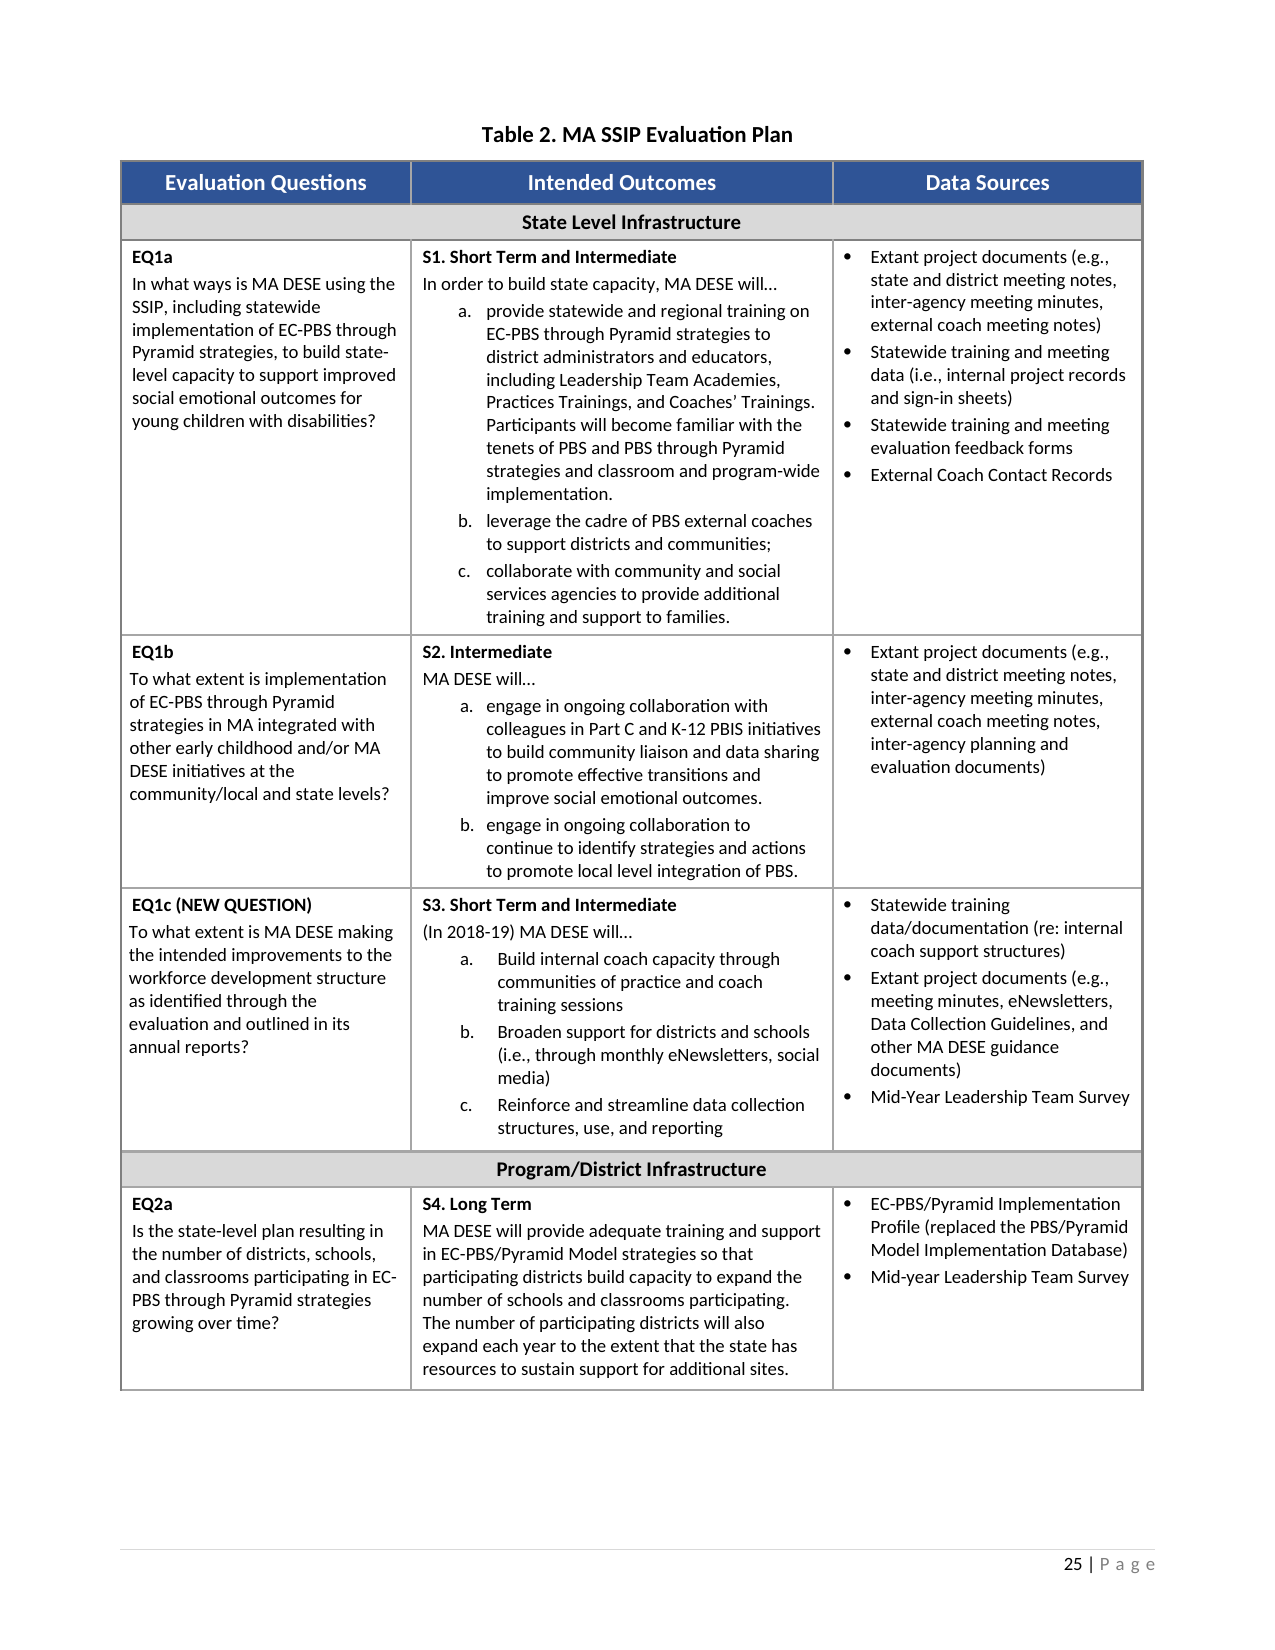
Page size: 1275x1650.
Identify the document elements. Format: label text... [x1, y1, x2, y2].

table_cell EQ1c (NEW QUESTION) To what extent is MA DESE making the intended improvements to the workforce development structure as identified through the evaluation and outlined in its annual reports? [122, 889, 410, 1150]
table_header Data Sources [834, 162, 1141, 203]
table_cell S4. Long Term MA DESE will provide adequate training and support in EC-PBS/Pyramid Model strategies so that participating districts build capacity to expand the number of schools and classrooms participating. The number of participating districts will also expand each year to the extent that the state has resources to sustain support for additional sites. [412, 1188, 832, 1389]
table_cell S3. Short Term and Intermediate (In 2018-19) MA DESE will… Build internal coach capacity through communities of practice and coach training sessions Broaden support for districts and schools (i.e., through monthly eNewsletters, social media) Reinforce and streamline data collection structures, use, and reporting [412, 889, 832, 1150]
table_cell EQ1b To what extent is implementation of EC-PBS through Pyramid strategies in MA integrated with other early childhood and/or MA DESE initiatives at the community/local and state levels? [122, 636, 410, 887]
table_cell EQ2a Is the state-level plan resulting in the number of districts, schools, and classrooms participating in EC-PBS through Pyramid strategies growing over time? [122, 1188, 410, 1389]
table_header Evaluation Questions [122, 162, 410, 203]
table_cell Program/District Infrastructure [122, 1153, 1141, 1186]
table_cell Statewide training data/documentation (re: internal coach support structures) Extant project documents (e.g., meeting minutes, eNewsletters, Data Collection Guidelines, and other MA DESE guidance documents) Mid-Year Leadership Team Survey [834, 889, 1141, 1150]
table_cell S1. Short Term and Intermediate In order to build state capacity, MA DESE will… provide statewide and regional training on EC-PBS through Pyramid strategies to district administrators and educators, including Leadership Team Academies, Practices Trainings, and Coaches’ Trainings. Participants will become familiar with the tenets of PBS and PBS through Pyramid strategies and classroom and program-wide implementation. leverage the cadre of PBS external coaches to support districts and communities; collaborate with community and social services agencies to provide additional training and support to families. [412, 241, 832, 634]
table_cell EC-PBS/Pyramid Implementation Profile (replaced the PBS/Pyramid Model Implementation Database) Mid-year Leadership Team Survey [834, 1188, 1141, 1389]
table_cell EQ1a In what ways is MA DESE using the SSIP, including statewide implementation of EC-PBS through Pyramid strategies, to build state-level capacity to support improved social emotional outcomes for young children with disabilities? [122, 241, 410, 634]
text Table 2. MA SSIP Evaluation Plan [120, 120, 1155, 148]
table_cell Extant project documents (e.g., state and district meeting notes, inter-agency meeting minutes, external coach meeting notes) Statewide training and meeting data (i.e., internal project records and sign-in sheets) Statewide training and meeting evaluation feedback forms External Coach Contact Records [834, 241, 1141, 634]
table_header Intended Outcomes [412, 162, 832, 203]
table_cell Extant project documents (e.g., state and district meeting notes, inter-agency meeting minutes, external coach meeting notes, inter-agency planning and evaluation documents) [834, 636, 1141, 887]
table_cell State Level Infrastructure [122, 205, 1141, 239]
table_cell S2. Intermediate MA DESE will… engage in ongoing collaboration with colleagues in Part C and K-12 PBIS initiatives to build community liaison and data sharing to promote effective transitions and improve social emotional outcomes. engage in ongoing collaboration to continue to identify strategies and actions to promote local level integration of PBS. [412, 636, 832, 887]
